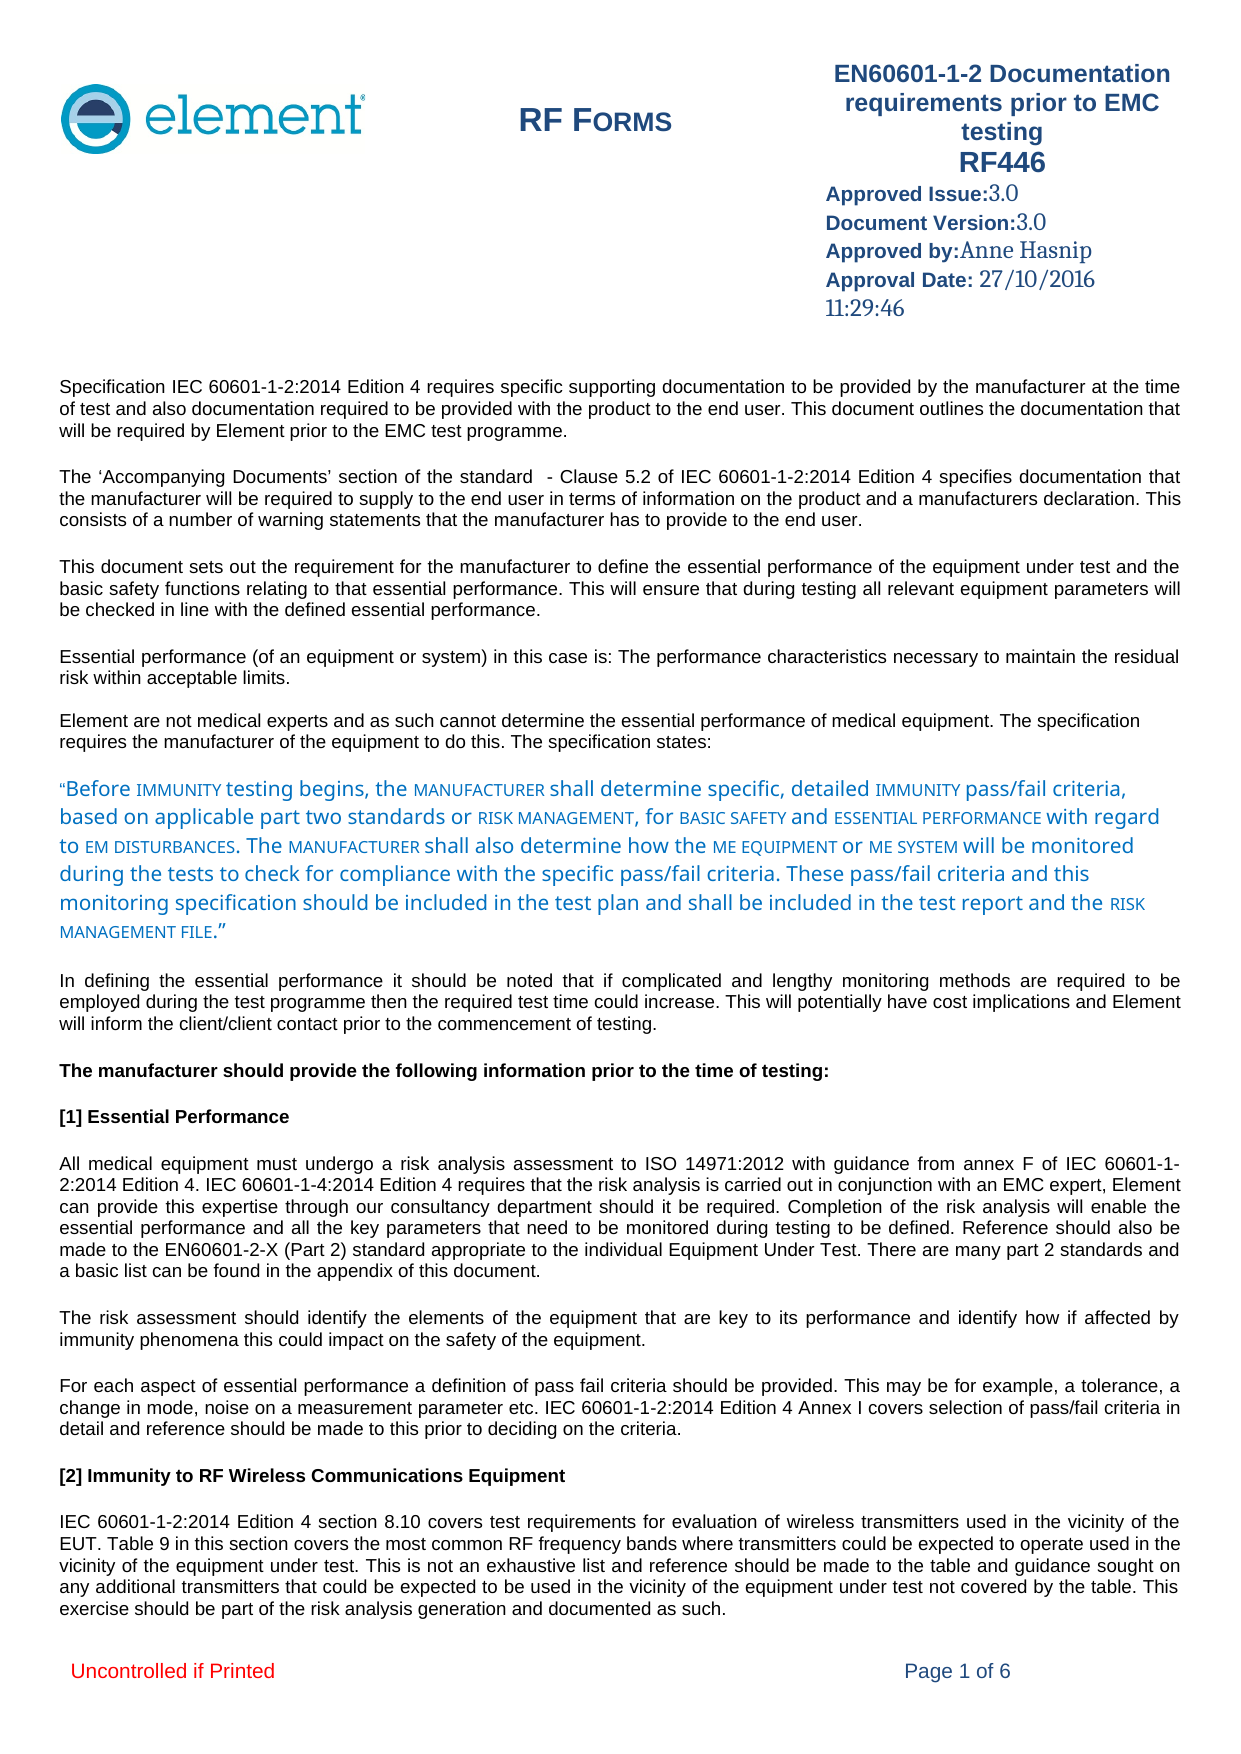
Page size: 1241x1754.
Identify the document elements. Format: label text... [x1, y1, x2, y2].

picture [70, 93, 122, 146]
text For each aspect of essential performance a definition of pass fail criteria should be provided. This may be for example, a tolerance, a change in mode, noise on a measurement parameter etc. IEC 60601-1-2:2014 Edition 4 Annex I covers selection of pass/fail criteria in detail and reference should be made to this prior to deciding on the criteria. [59, 1375, 1181, 1440]
text The risk assessment should identify the elements of the equipment that are key to its performance and identify how if affected by immunity phenomena this could impact on the safety of the equipment. [59, 1307, 1181, 1350]
text [1] Essential Performance [59, 1106, 1181, 1127]
text This document sets out the requirement for the manufacturer to define the essential performance of the equipment under test and the basic safety functions relating to that essential performance. This will ensure that during testing all relevant equipment parameters will be checked in line with the defined essential performance. [59, 556, 1181, 620]
text The ‘Accompanying Documents’ section of the standard - Clause 5.2 of IEC 60601-1-2:2014 Edition 4 specifies documentation that the manufacturer will be required to supply to the end user in terms of information on the product and a manufacturers declaration. This consists of a number of warning statements that the manufacturer has to provide to the end user. [59, 466, 1181, 531]
text Essential performance (of an equipment or system) in this case is: The performance characteristics necessary to maintain the residual risk within acceptable limits. [59, 645, 1181, 688]
text [2] Immunity to RF Wireless Communications Equipment [59, 1465, 1181, 1486]
text Specification IEC 60601-1-2:2014 Edition 4 requires specific supporting documentation to be provided by the manufacturer at the time of test and also documentation required to be provided with the product to the end user. This document outlines the documentation that will be required by Element prior to the EMC test programme. [59, 376, 1181, 441]
picture [61, 84, 90, 114]
picture [61, 125, 86, 154]
text All medical equipment must undergo a risk analysis assessment to ISO 14971:2012 with guidance from annex F of IEC 60601-1-2:2014 Edition 4. IEC 60601-1-4:2014 Edition 4 requires that the risk analysis is carried out in conjunction with an EMC expert, Element can provide this expertise through our consultancy department should it be required. Completion of the risk analysis will enable the essential performance and all the key parameters that need to be monitored during testing to be defined. Reference should also be made to the EN60601-2-X (Part 2) standard appropriate to the individual Equipment Under Test. There are many part 2 standards and a basic list can be found in the appendix of this document. [59, 1152, 1181, 1282]
text “Before IMMUNITY testing begins, the MANUFACTURER shall determine specific, detailed IMMUNITY pass/fail criteria, based on applicable part two standards or RISK MANAGEMENT, for BASIC SAFETY and ESSENTIAL PERFORMANCE with regard to EM DISTURBANCES. The MANUFACTURER shall also determine how the ME EQUIPMENT or ME SYSTEM will be monitored during the tests to check for compliance with the specific pass/fail criteria. These pass/fail criteria and this monitoring specification should be included in the test plan and shall be included in the test report and the RISK MANAGEMENT FILE.” [59, 774, 1181, 945]
text Element are not medical experts and as such cannot determine the essential performance of medical equipment. The specification requires the manufacturer of the equipment to do this. The specification states: [59, 709, 1181, 752]
picture [102, 84, 366, 154]
text The manufacturer should provide the following information prior to the time of testing: [59, 1059, 1181, 1081]
text In defining the essential performance it should be noted that if complicated and lengthy monitoring methods are required to be employed during the test programme then the required test time could increase. This will potentially have cost implications and Element will inform the client/client contact prior to the commencement of testing. [59, 970, 1181, 1034]
text IEC 60601-1-2:2014 Edition 4 section 8.10 covers test requirements for evaluation of wireless transmitters used in the vicinity of the EUT. Table 9 in this section covers the most common RF frequency bands where transmitters could be expected to operate used in the vicinity of the equipment under test. This is not an exhaustive list and reference should be made to the table and guidance sought on any additional transmitters that could be expected to be used in the vicinity of the equipment under test not covered by the table. This exercise should be part of the risk analysis generation and documented as such. [59, 1511, 1181, 1619]
